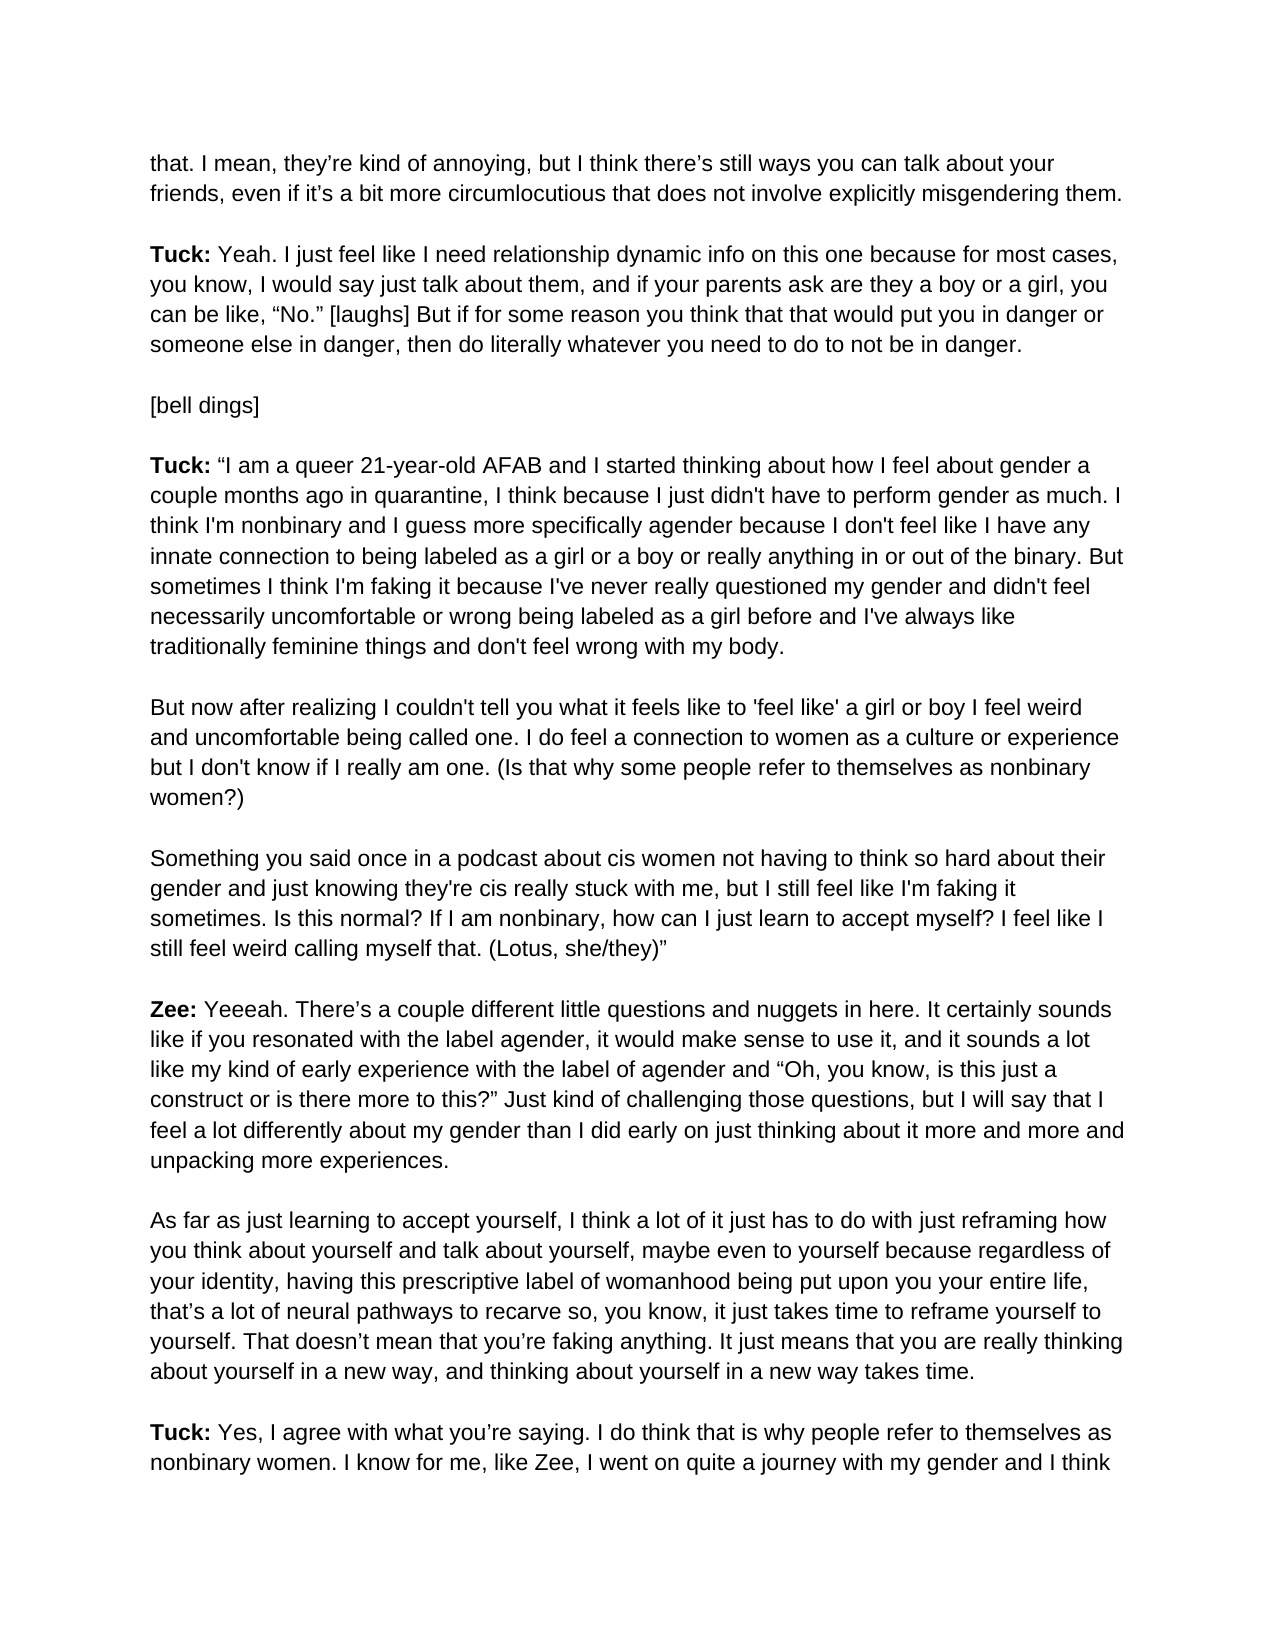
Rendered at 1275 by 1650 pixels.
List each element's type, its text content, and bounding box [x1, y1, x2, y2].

text Something you said once in a podcast about cis women not having to think so hard about their gender and just knowing they're cis really stuck with me, but I still feel like I'm faking it sometimes. Is this normal? If I am nonbinary, how can I just learn to accept myself? I feel like I still feel weird calling myself that. (Lotus, she/they)” [150, 845, 1125, 962]
text As far as just learning to accept yourself, I think a lot of it just has to do with just reframing how you think about yourself and talk about yourself, maybe even to yourself because regardless of your identity, having this prescriptive label of womanhood being put upon you your entire life, that’s a lot of neural pathways to recarve so, you know, it just takes time to reframe yourself to yourself. That doesn’t mean that you’re faking anything. It just means that you are really thinking about yourself in a new way, and thinking about yourself in a new way takes time. [150, 1207, 1125, 1385]
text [150, 150, 1125, 207]
text [bell dings] [150, 392, 1125, 418]
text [150, 1419, 1125, 1475]
text Tuck: Yeah. I just feel like I need relationship dynamic info on this one because for most cases, you know, I would say just talk about them, and if your parents ask are they a boy or a girl, you can be like, “No.” [laughs] But if for some reason you think that that would put you in danger or someone else in danger, then do literally whatever you need to do to not be in danger. [150, 241, 1125, 358]
text But now after realizing I couldn't tell you what it feels like to 'feel like' a girl or boy I feel weird and uncomfortable being called one. I do feel a connection to women as a culture or experience but I don't know if I really am one. (Is that why some people refer to themselves as nonbinary women?) [150, 694, 1125, 811]
text Zee: Yeeeah. There’s a couple different little questions and nuggets in here. It certainly sounds like if you resonated with the label agender, it would make sense to use it, and it sounds a lot like my kind of early experience with the label of agender and “Oh, you know, is this just a construct or is there more to this?” Just kind of challenging those questions, but I will say that I feel a lot differently about my gender than I did early on just thinking about it more and more and unpacking more experiences. [150, 996, 1125, 1173]
text Tuck: “I am a queer 21-year-old AFAB and I started thinking about how I feel about gender a couple months ago in quarantine, I think because I just didn't have to perform gender as much. I think I'm nonbinary and I guess more specifically agender because I don't feel like I have any innate connection to being labeled as a girl or a boy or really anything in or out of the binary. But sometimes I think I'm faking it because I've never really questioned my gender and didn't feel necessarily uncomfortable or wrong being labeled as a girl before and I've always like traditionally feminine things and don't feel wrong with my body. [150, 452, 1125, 660]
